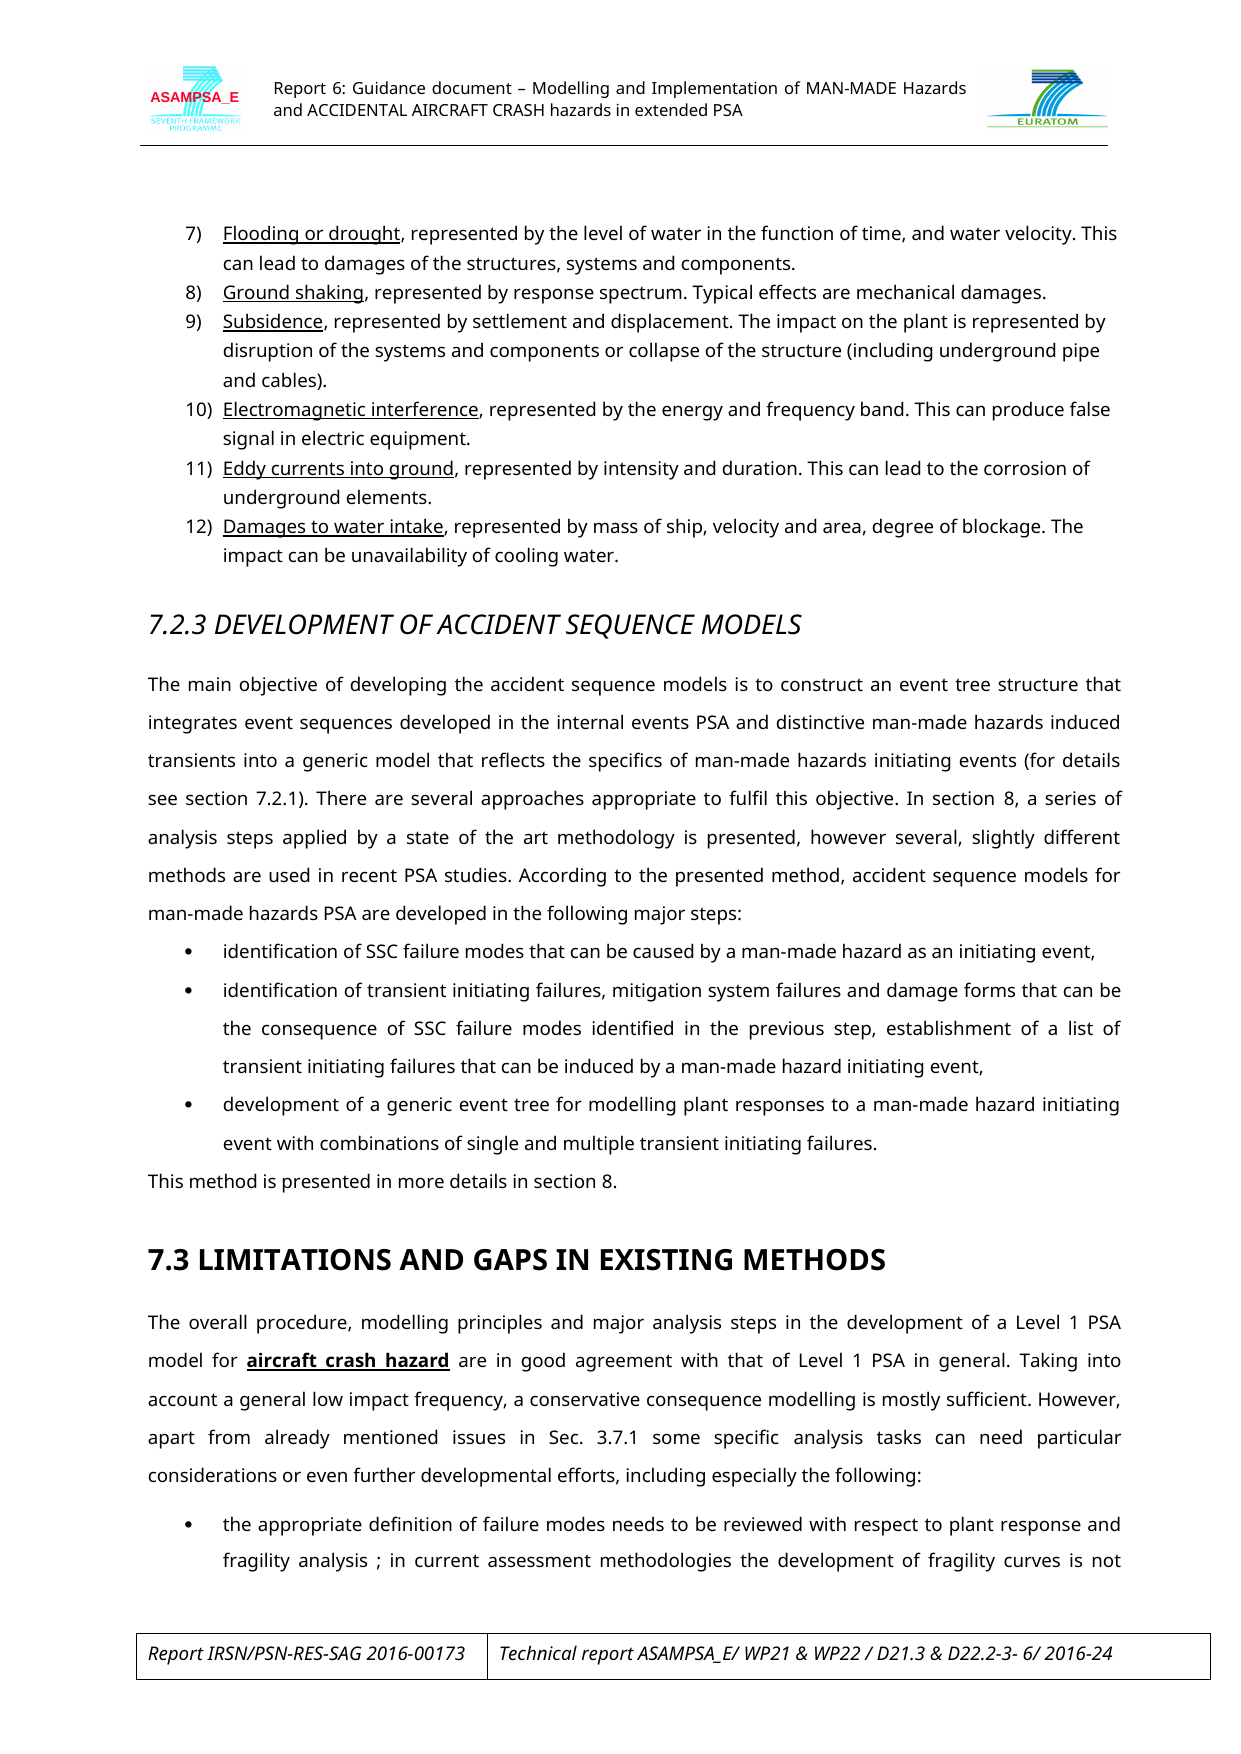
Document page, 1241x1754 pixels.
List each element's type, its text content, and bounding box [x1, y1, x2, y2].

list Eddy currents into ground, represented by intensity and duration. This can lead to the corrosion of underground elements. [185, 455, 1122, 510]
list Flooding or drought, represented by the level of water in the function of time, and water velocity. This can lead to damages of the structures, systems and components. [185, 221, 1122, 276]
text The overall procedure, modelling principles and major analysis steps in the development of a Level 1 PSA model for aircraft crash hazard are in good agreement with that of Level 1 PSA in general. Taking into account a general low impact frequency, a conservative consequence modelling is mostly sufficient. However, apart from already mentioned issues in Sec. 3.7.1 some specific analysis tasks can need particular considerations or even further developmental efforts, including especially the following: [148, 1309, 1122, 1488]
list Electromagnetic interference, represented by the energy and frequency band. This can produce false signal in electric equipment. [185, 396, 1122, 451]
list development of a generic event tree for modelling plant responses to a man-made hazard initiating event with combinations of single and multiple transient initiating failures. [185, 1092, 1122, 1155]
text This method is presented in more details in section 8. [148, 1168, 1122, 1193]
list identification of transient initiating failures, mitigation system failures and damage forms that can be the consequence of SSC failure modes identified in the previous step, establishment of a list of transient initiating failures that can be induced by a man-made hazard initiating event, [185, 977, 1122, 1079]
list identification of SSC failure modes that can be caused by a man-made hazard as an initiating event, [185, 939, 1122, 964]
text The main objective of developing the accident sequence models is to construct an event tree structure that integrates event sequences developed in the internal events PSA and distinctive man-made hazards induced transients into a generic model that reflects the specifics of man-made hazards initiating events (for details see section 7.2.1). There are several approaches appropriate to fulfil this objective. In section 8, a series of analysis steps applied by a state of the art methodology is presented, however several, slightly different methods are used in recent PSA studies. According to the presented method, accident sequence models for man-made hazards PSA are developed in the following major steps: [148, 671, 1122, 926]
subtitle Limitations and Gaps in Existing Methods [148, 1239, 1122, 1279]
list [185, 1501, 1122, 1573]
list Damages to water intake, represented by mass of ship, velocity and area, degree of blockage. The impact can be unavailability of cooling water. [185, 513, 1122, 568]
list Subsidence, represented by settlement and displacement. The impact on the plant is represented by disruption of the systems and components or collapse of the structure (including underground pipe and cables). [185, 308, 1122, 393]
list Ground shaking, represented by response spectrum. Typical effects are mechanical damages. [185, 279, 1122, 305]
subtitle Development of Accident Sequence Models [148, 605, 1122, 642]
